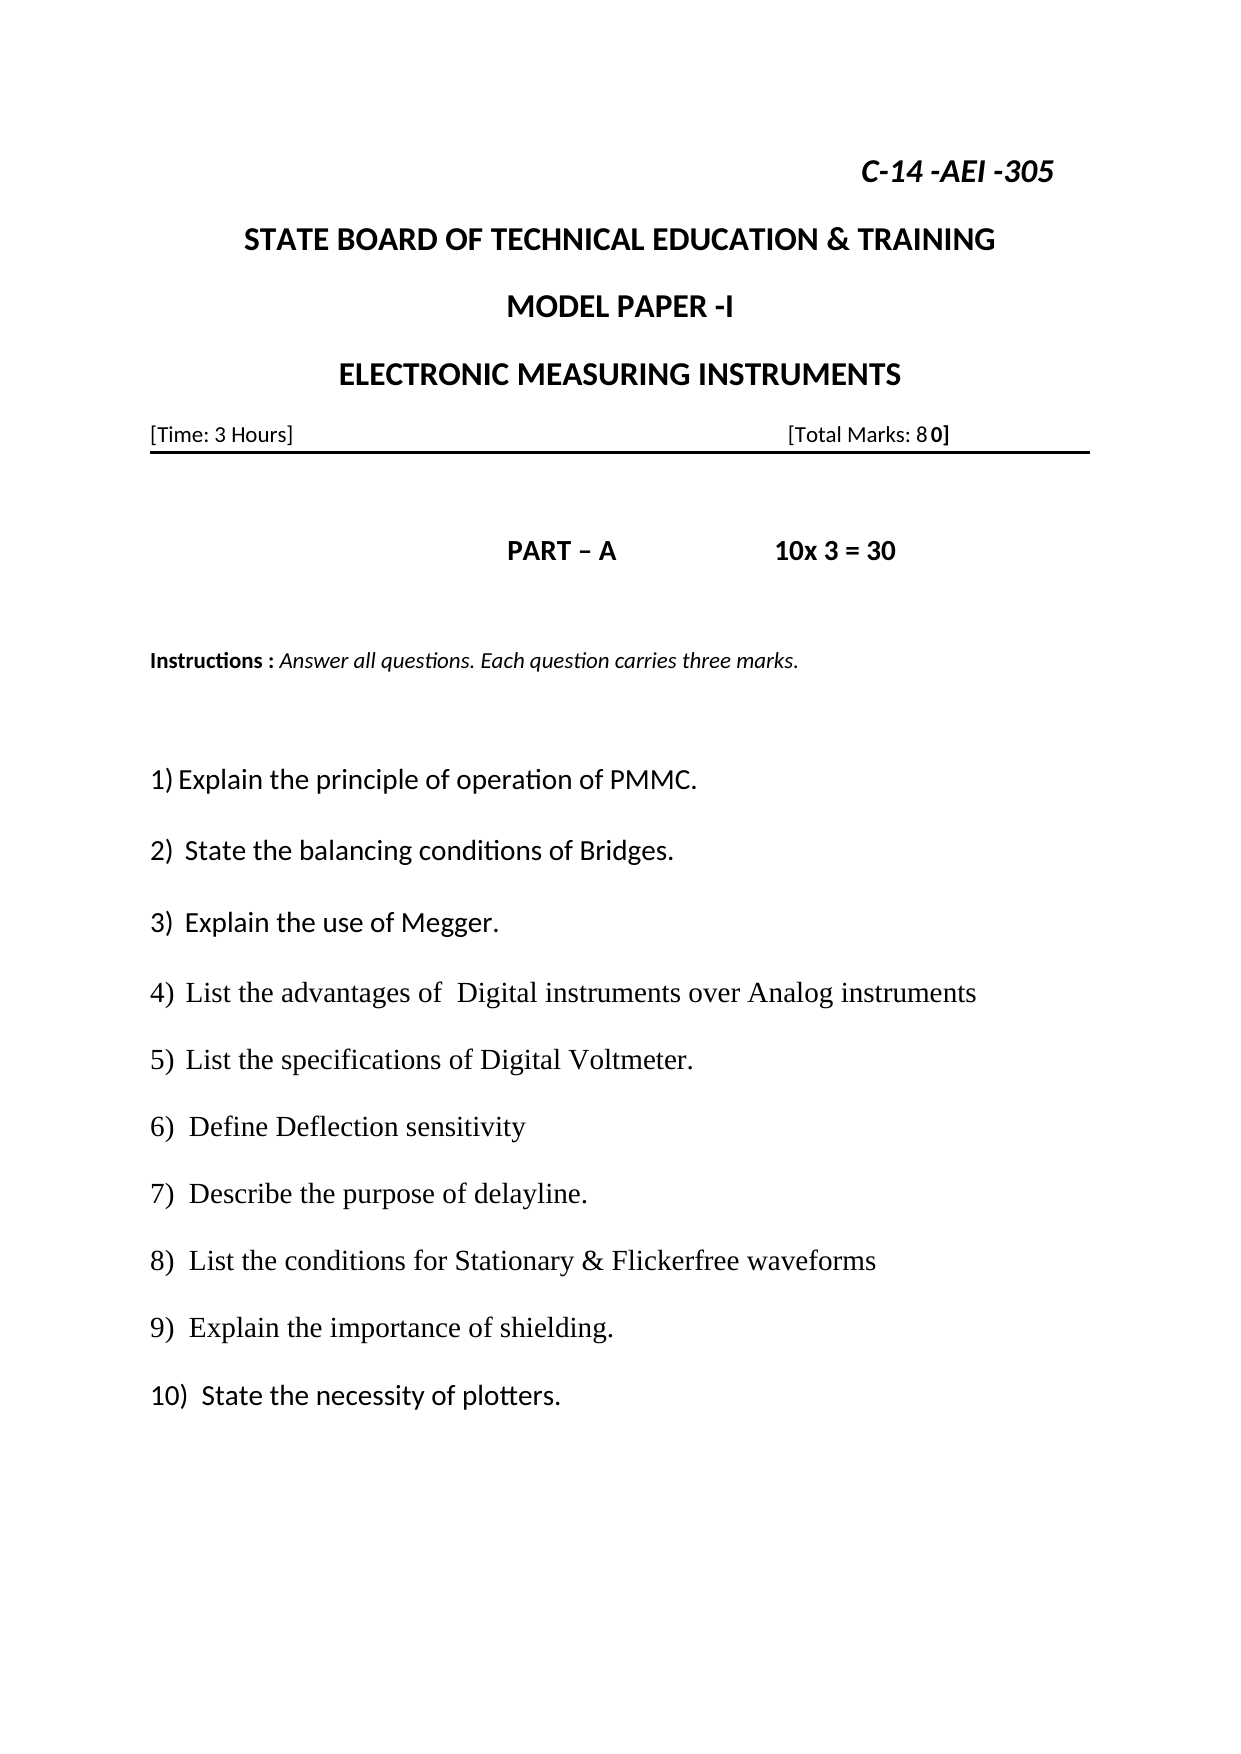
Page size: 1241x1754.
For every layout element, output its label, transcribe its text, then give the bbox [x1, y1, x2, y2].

text 10) State the necessity of plotters. [150, 1377, 1090, 1413]
text C-14 -AEI -305 [750, 150, 1090, 191]
list 6) Define Deflection sensitivity [150, 1109, 1090, 1143]
text [Time: 3 Hours] [Total Marks: 80] [150, 420, 1090, 451]
list Explain the use of Megger. [150, 904, 1090, 939]
text Instructions : Answer all questions. Each question carries three marks. [150, 646, 1090, 674]
text ELECTRONIC MEASURING INSTRUMENTS [150, 353, 1090, 393]
list Explain the principle of operation of PMMC. [150, 761, 1090, 797]
list List the advantages of Digital instruments over Analog instruments [150, 975, 1090, 1008]
text STATE BOARD OF TECHNICAL EDUCATION & TRAINING [150, 218, 1090, 258]
list 8) List the conditions for Stationary & Flickerfree waveforms [150, 1243, 1090, 1277]
list 9) Explain the importance of shielding. [150, 1310, 1090, 1344]
list 7) Describe the purpose of delayline. [150, 1176, 1090, 1210]
text MODEL PAPER -I [150, 285, 1090, 326]
list State the balancing conditions of Bridges. [150, 832, 1090, 868]
text PART – A 10x 3 = 30 [150, 532, 1090, 567]
list List the specifications of Digital Voltmeter. [150, 1042, 1090, 1076]
